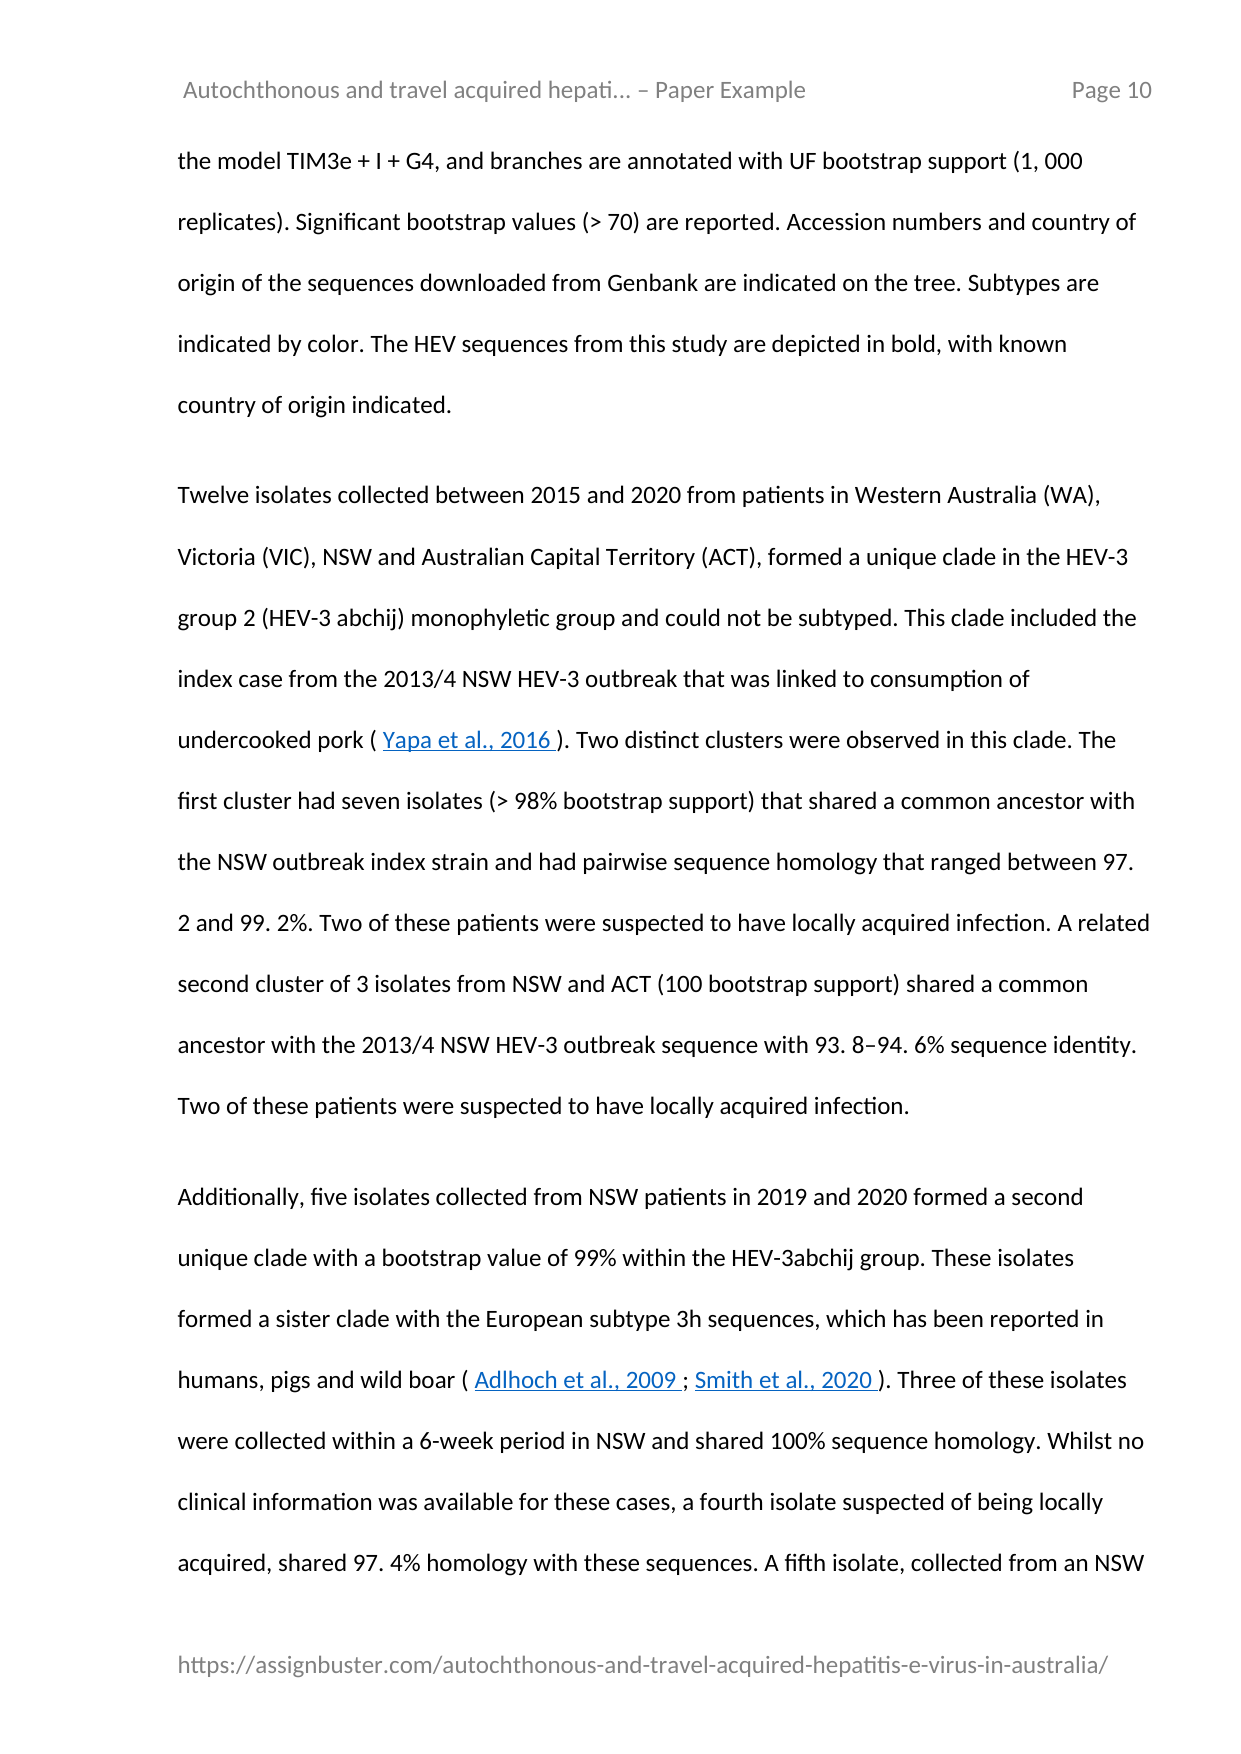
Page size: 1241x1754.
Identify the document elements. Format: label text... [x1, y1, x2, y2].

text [177, 145, 1152, 420]
text Twelve isolates collected between 2015 and 2020 from patients in Western Australia (WA), Victoria (VIC), NSW and Australian Capital Territory (ACT), formed a unique clade in the HEV-3 group 2 (HEV-3 abchij) monophyletic group and could not be subtyped. This clade included the index case from the 2013/4 NSW HEV-3 outbreak that was linked to consumption of undercooked pork ( Yapa et al., 2016 ). Two distinct clusters were observed in this clade. The first cluster had seven isolates (> 98% bootstrap support) that shared a common ancestor with the NSW outbreak index strain and had pairwise sequence homology that ranged between 97. 2 and 99. 2%. Two of these patients were suspected to have locally acquired infection. A related second cluster of 3 isolates from NSW and ACT (100 bootstrap support) shared a common ancestor with the 2013/4 NSW HEV-3 outbreak sequence with 93. 8–94. 6% sequence identity. Two of these patients were suspected to have locally acquired infection. [177, 480, 1152, 1121]
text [177, 1181, 1152, 1577]
